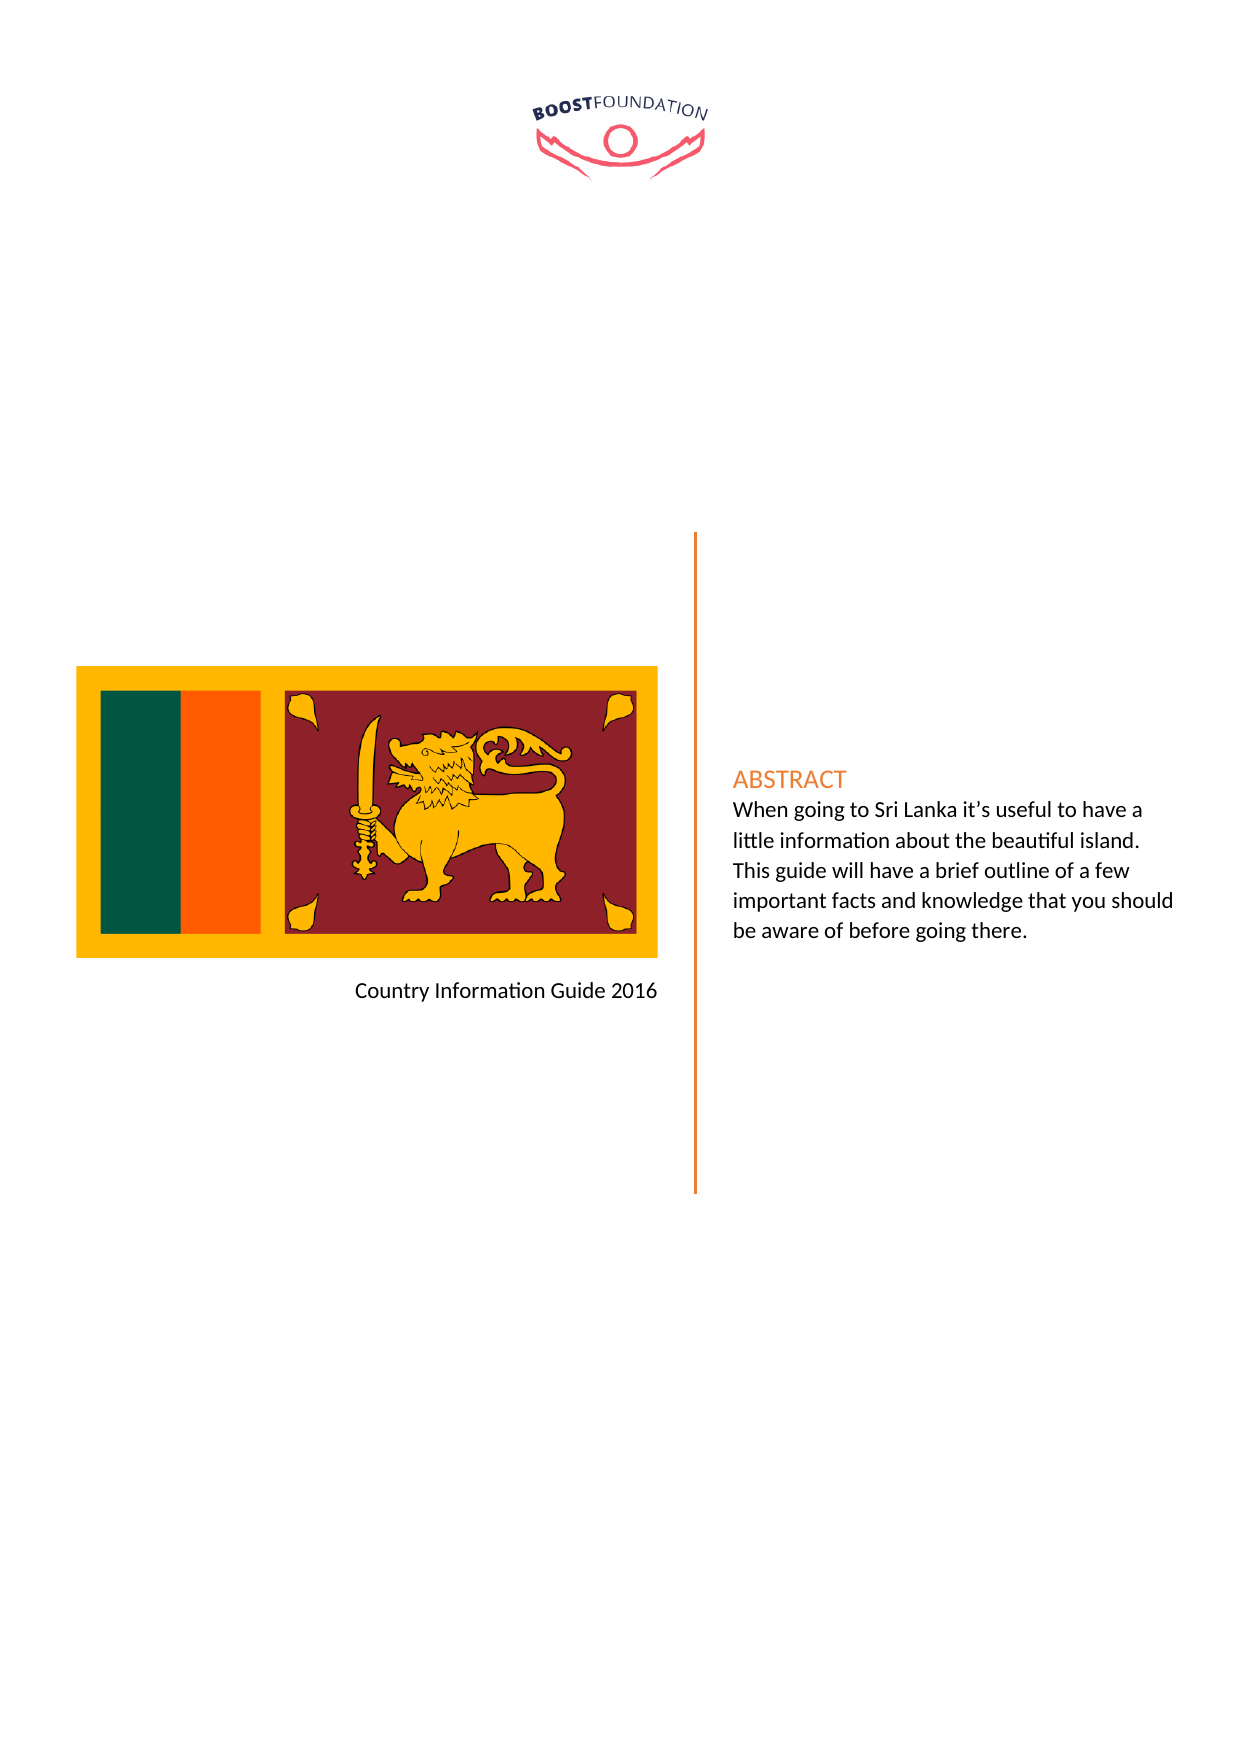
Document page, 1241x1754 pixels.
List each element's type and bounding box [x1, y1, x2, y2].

picture [76, 666, 658, 958]
picture [529, 87, 711, 187]
